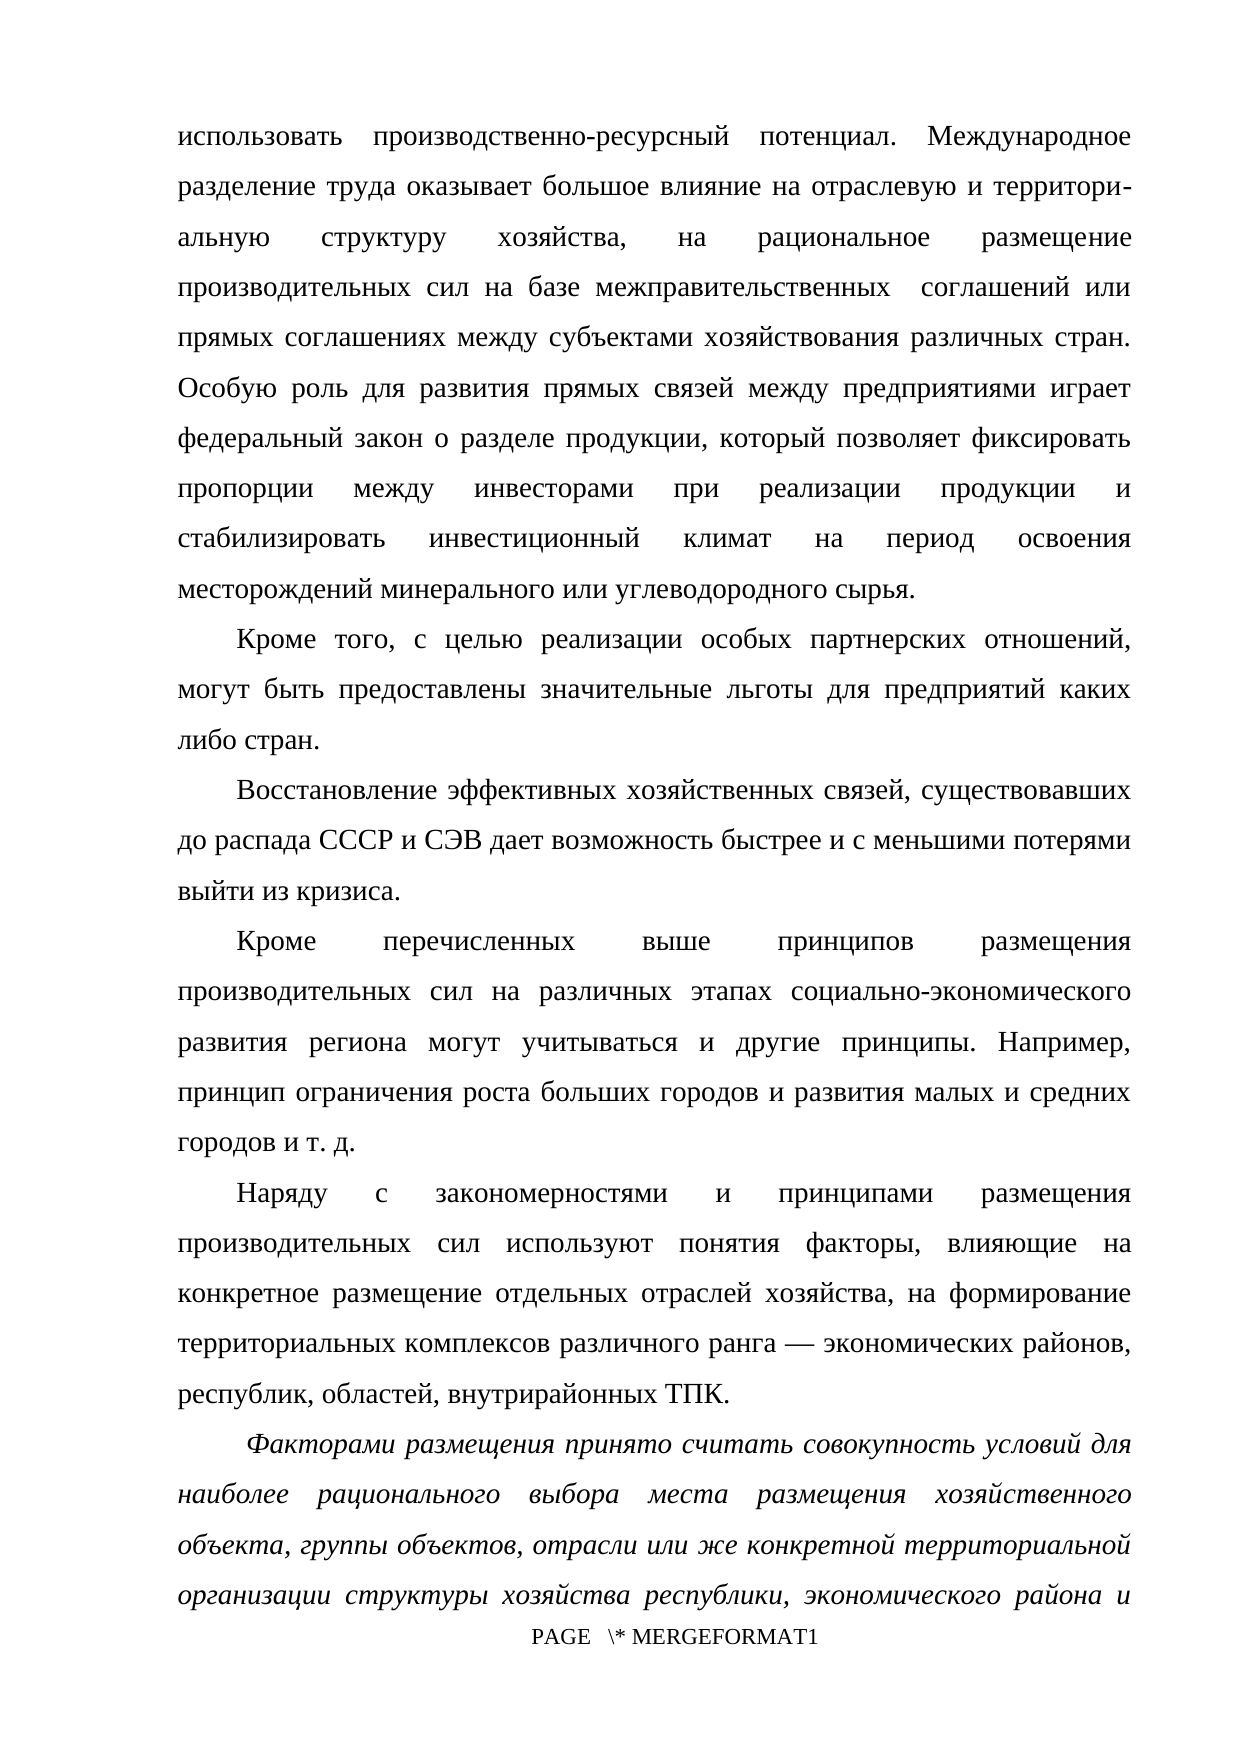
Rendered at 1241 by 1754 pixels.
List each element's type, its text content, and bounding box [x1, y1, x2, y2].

text Кроме перечисленных выше принципов размещения производительных сил на различных этапах социально-экономического развития региона могут учитываться и другие принципы. Например, принцип ограничения роста больших городов и развития малых и средних городов и т. д. [177, 923, 1132, 1158]
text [177, 118, 1132, 604]
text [177, 1426, 1132, 1611]
text Восстановление эффективных хозяйственных связей, существовавших до распада СССР и СЭВ дает возможность быстрее и с меньшими потерями выйти из кризиса. [177, 772, 1132, 906]
text Кроме того, с целью реализации особых партнерских отношений, могут быть предоставлены значительные льготы для предприятий каких либо стран. [177, 621, 1132, 755]
text Наряду с закономерностями и принципами размещения производительных сил используют понятия факторы, влияющие на конкретное размещение отдельных отраслей хозяйства, на формирование территориальных комплексов различного ранга — экономических районов, республик, областей, внутрирайонных ТПК. [177, 1175, 1132, 1409]
